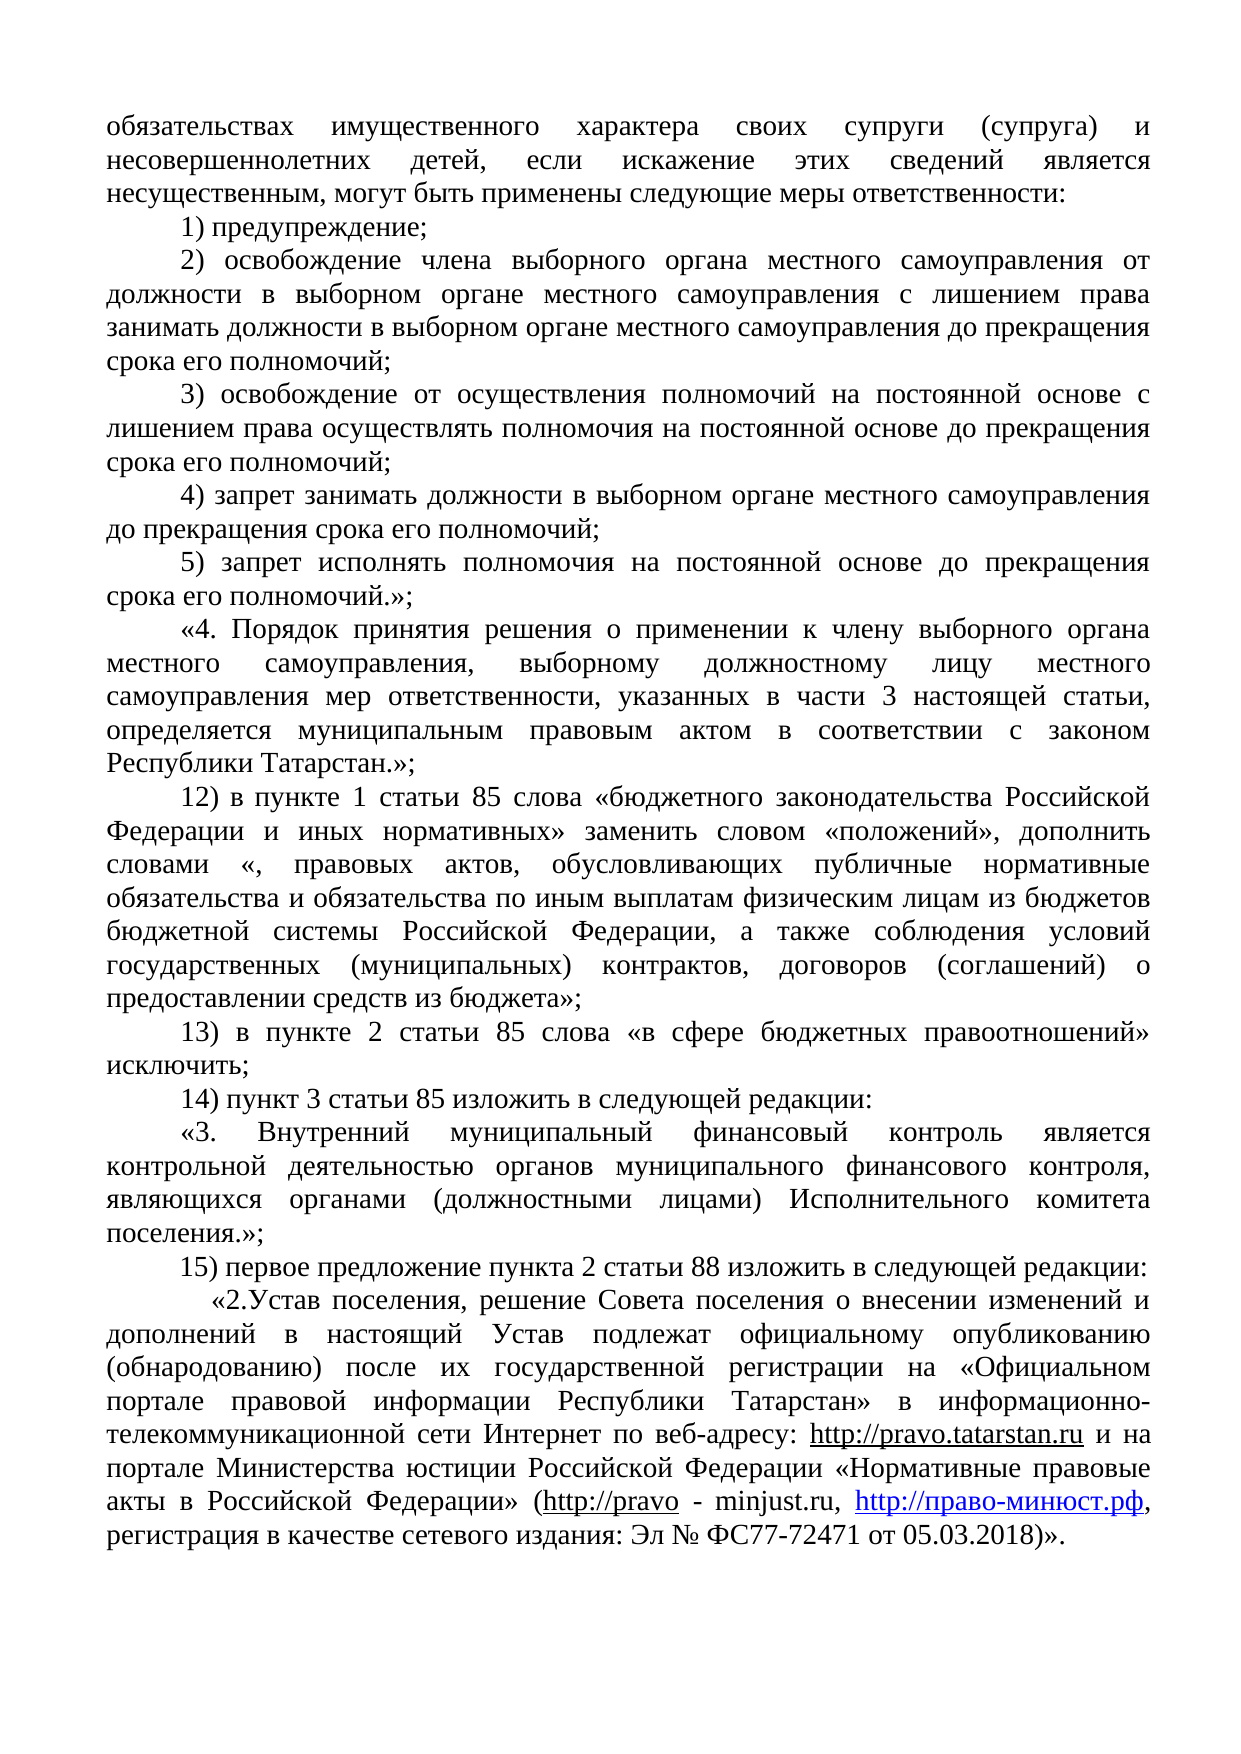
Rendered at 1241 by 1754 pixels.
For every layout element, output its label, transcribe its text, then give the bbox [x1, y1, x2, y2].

text 2) освобождение члена выборного органа местного самоуправления от должности в выборном органе местного самоуправления с лишением права занимать должности в выборном органе местного самоуправления до прекращения срока его полномочий; [106, 242, 1151, 377]
text «2.Устав поселения, решение Совета поселения о внесении изменений и дополнений в настоящий Устав подлежат официальному опубликованию (обнародованию) после их государственной регистрации на «Официальном портале правовой информации Республики Татарстан» в информационно-телекоммуникационной сети Интернет по веб-адресу: http://pravo.tatarstan.ru и на портале Министерства юстиции Российской Федерации «Нормативные правовые акты в Российской Федерации» (http://pravo - minjust.ru, http://право-минюст.рф, регистрация в качестве сетевого издания: Эл № ФС77-72471 от 05.03.2018)». [106, 1282, 1151, 1551]
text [106, 108, 1151, 209]
text 12) в пункте 1 статьи 85 слова «бюджетного законодательства Российской Федерации и иных нормативных» заменить словом «положений», дополнить словами «, правовых актов, обусловливающих публичные нормативные обязательства и обязательства по иным выплатам физическим лицам из бюджетов бюджетной системы Российской Федерации, а также соблюдения условий государственных (муниципальных) контрактов, договоров (соглашений) о предоставлении средств из бюджета»; [106, 779, 1151, 1014]
text «3. Внутренний муниципальный финансовый контроль является контрольной деятельностью органов муниципального финансового контроля, являющихся органами (должностными лицами) Исполнительного комитета поселения.»; [106, 1114, 1151, 1249]
text «4. Порядок принятия решения о применении к члену выборного органа местного самоуправления, выборному должностному лицу местного самоуправления мер ответственности, указанных в части 3 настоящей статьи, определяется муниципальным правовым актом в соответствии с законом Республики Татарстан.»; [106, 611, 1151, 779]
text 4) запрет занимать должности в выборном органе местного самоуправления до прекращения срока его полномочий; [106, 477, 1151, 544]
text 14) пункт 3 статьи 85 изложить в следующей редакции: [106, 1081, 1151, 1114]
text 5) запрет исполнять полномочия на постоянной основе до прекращения срока его полномочий.»; [106, 544, 1151, 611]
text 3) освобождение от осуществления полномочий на постоянной основе с лишением права осуществлять полномочия на постоянной основе до прекращения срока его полномочий; [106, 377, 1151, 477]
text 13) в пункте 2 статьи 85 слова «в сфере бюджетных правоотношений» исключить; [106, 1014, 1151, 1081]
text 15) первое предложение пункта 2 статьи 88 изложить в следующей редакции: [106, 1249, 1151, 1282]
text 1) предупреждение; [106, 209, 1151, 242]
